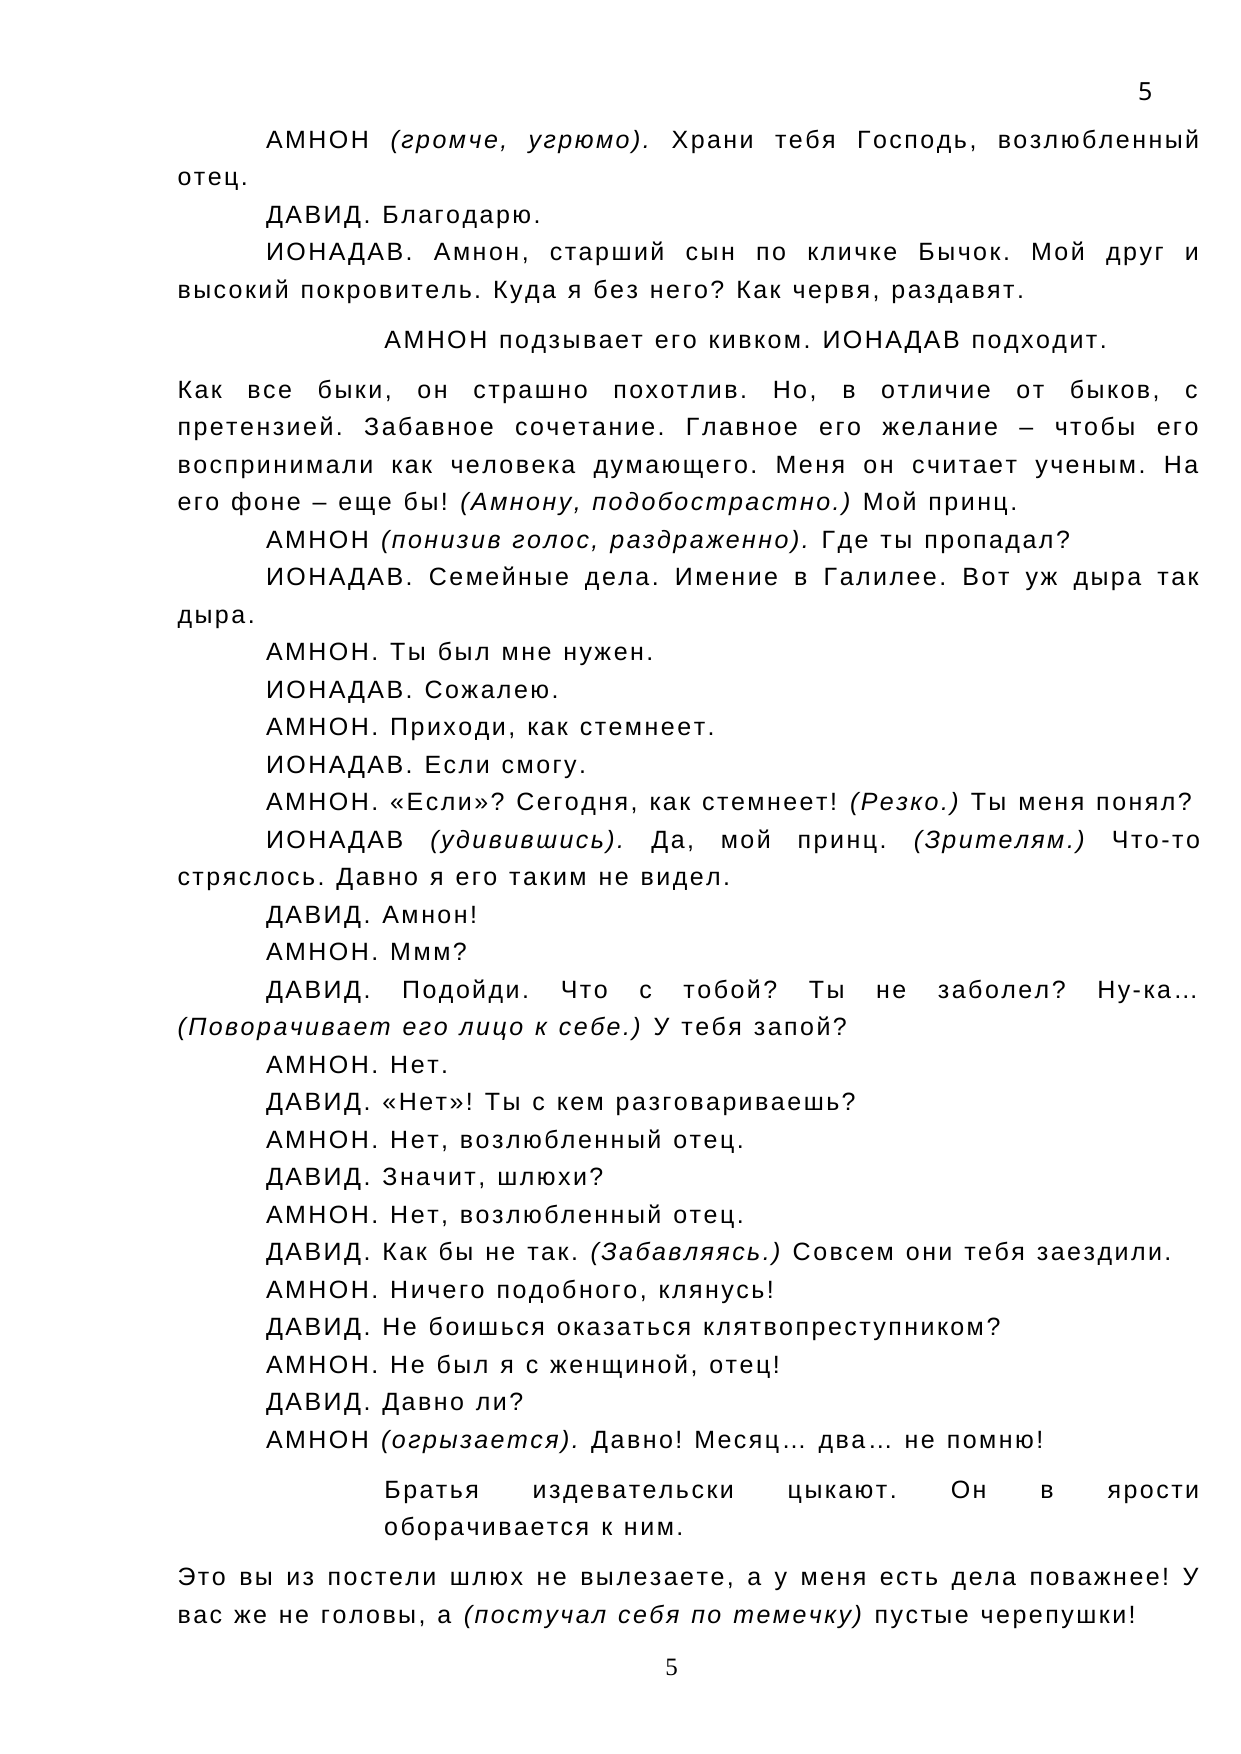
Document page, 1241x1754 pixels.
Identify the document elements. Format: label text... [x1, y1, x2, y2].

text АМНОН. Не был я с женщиной, отец! [177, 1343, 1200, 1381]
text АМНОН подзывает его кивком. ИОНАДАВ подходит. [384, 318, 1200, 356]
text АМНОН. Ты был мне нужен. [177, 631, 1200, 668]
text ИОНАДАВ (удивившись). Да, мой принц. (Зрителям.) Что-то стряслось. Давно я его таким не видел. [177, 818, 1200, 893]
text ДАВИД. Амнон! [177, 893, 1200, 931]
text ИОНАДАВ. Сожалею. [177, 668, 1200, 706]
text Как все быки, он страшно похотлив. Но, в отличие от быков, с претензией. Забавное сочетание. Главное его желание – чтобы его воспринимали как человека думающего. Меня он считает ученым. На его фоне – еще бы! (Амнону, подобострастно.) Мой принц. [177, 368, 1200, 518]
text АМНОН (огрызается). Давно! Месяц… два… не помню! [177, 1418, 1200, 1456]
text ДАВИД. Значит, шлюхи? [177, 1156, 1200, 1193]
text ДАВИД. Благодарю. [177, 193, 1200, 231]
text ДАВИД. Не боишься оказаться клятвопреступником? [177, 1306, 1200, 1343]
text ИОНАДАВ. Амнон, старший сын по кличке Бычок. Мой друг и высокий покровитель. Куда я без него? Как червя, раздавят. [177, 231, 1200, 306]
text ИОНАДАВ. Семейные дела. Имение в Галилее. Вот уж дыра так дыра. [177, 556, 1200, 631]
text АМНОН. Ммм? [177, 931, 1200, 968]
text ДАВИД. Подойди. Что с тобой? Ты не заболел? Ну-ка… (Поворачивает его лицо к себе.) У тебя запой? [177, 968, 1200, 1043]
text АМНОН (понизив голос, раздраженно). Где ты пропадал? [177, 518, 1200, 556]
text ДАВИД. Как бы не так. (Забавляясь.) Совсем они тебя заездили. [177, 1231, 1200, 1268]
text АМНОН (громче, угрюмо). Храни тебя Господь, возлюбленный отец. [177, 118, 1200, 193]
text Это вы из постели шлюх не вылезаете, а у меня есть дела поважнее! У вас же не головы, а (постучал себя по темечку) пустые черепушки! [177, 1556, 1200, 1631]
text ДАВИД. Давно ли? [177, 1381, 1200, 1418]
text АМНОН. Нет, возлюбленный отец. [177, 1118, 1200, 1156]
text АМНОН. «Если»? Сегодня, как стемнеет! (Резко.) Ты меня понял? [177, 781, 1200, 818]
text ИОНАДАВ. Если смогу. [177, 743, 1200, 781]
text ДАВИД. «Нет»! Ты с кем разговариваешь? [177, 1081, 1200, 1118]
text Братья издевательски цыкают. Он в ярости оборачивается к ним. [384, 1468, 1200, 1543]
text АМНОН. Приходи, как стемнеет. [177, 706, 1200, 743]
text АМНОН. Нет. [177, 1043, 1200, 1081]
text АМНОН. Нет, возлюбленный отец. [177, 1193, 1200, 1231]
text АМНОН. Ничего подобного, клянусь! [177, 1268, 1200, 1306]
